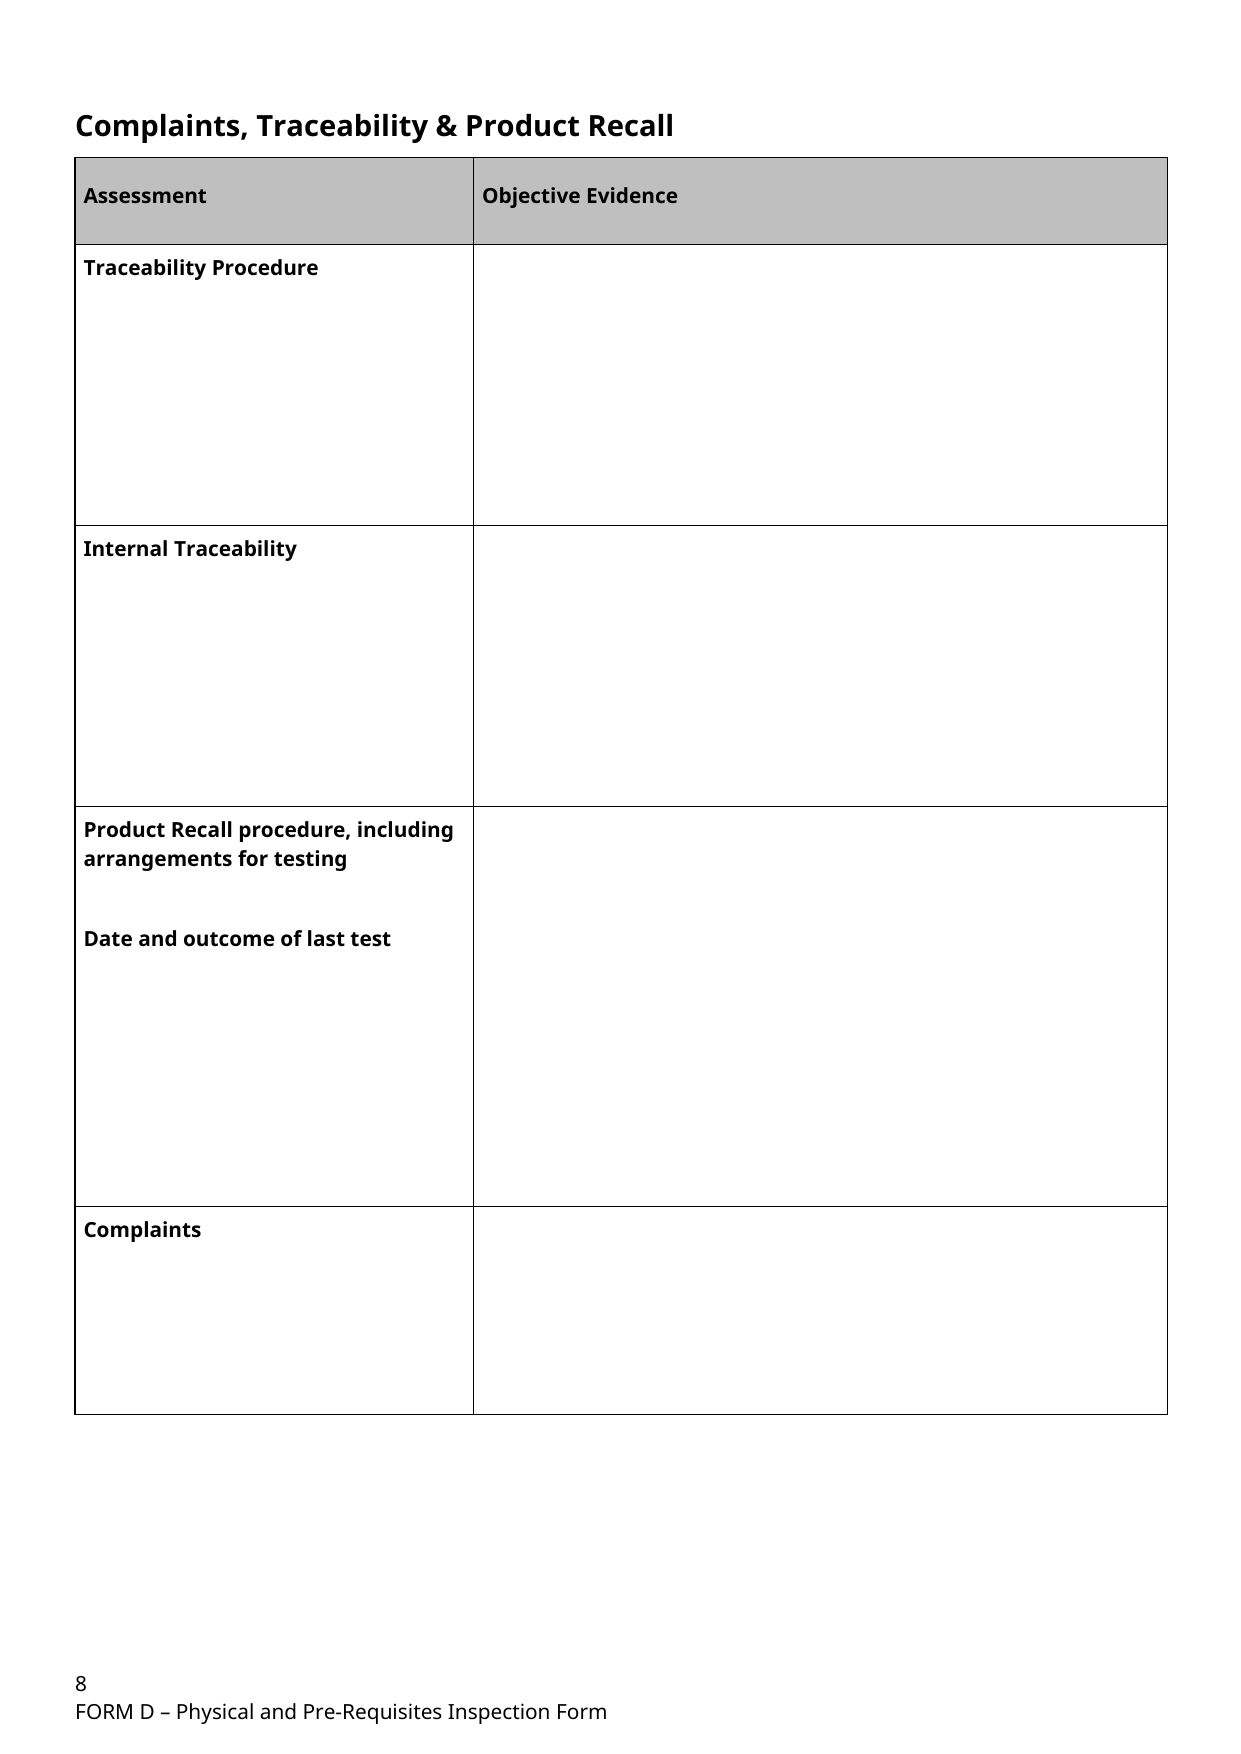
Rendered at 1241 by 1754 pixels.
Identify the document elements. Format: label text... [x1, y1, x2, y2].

text Complaints, Traceability & Product Recall [75, 106, 1165, 145]
table_cell [474, 1207, 1167, 1414]
table_cell Complaints [76, 1207, 473, 1414]
table_cell Product Recall procedure, including arrangements for testing Date and outcome of last test [76, 807, 473, 1206]
table_header Assessment [76, 158, 473, 244]
table_cell [474, 245, 1167, 525]
table_cell Traceability Procedure [76, 245, 473, 525]
table_cell [474, 807, 1167, 1206]
table_cell Internal Traceability [76, 526, 473, 806]
table_cell [474, 526, 1167, 806]
table_header Objective Evidence [474, 158, 1167, 244]
